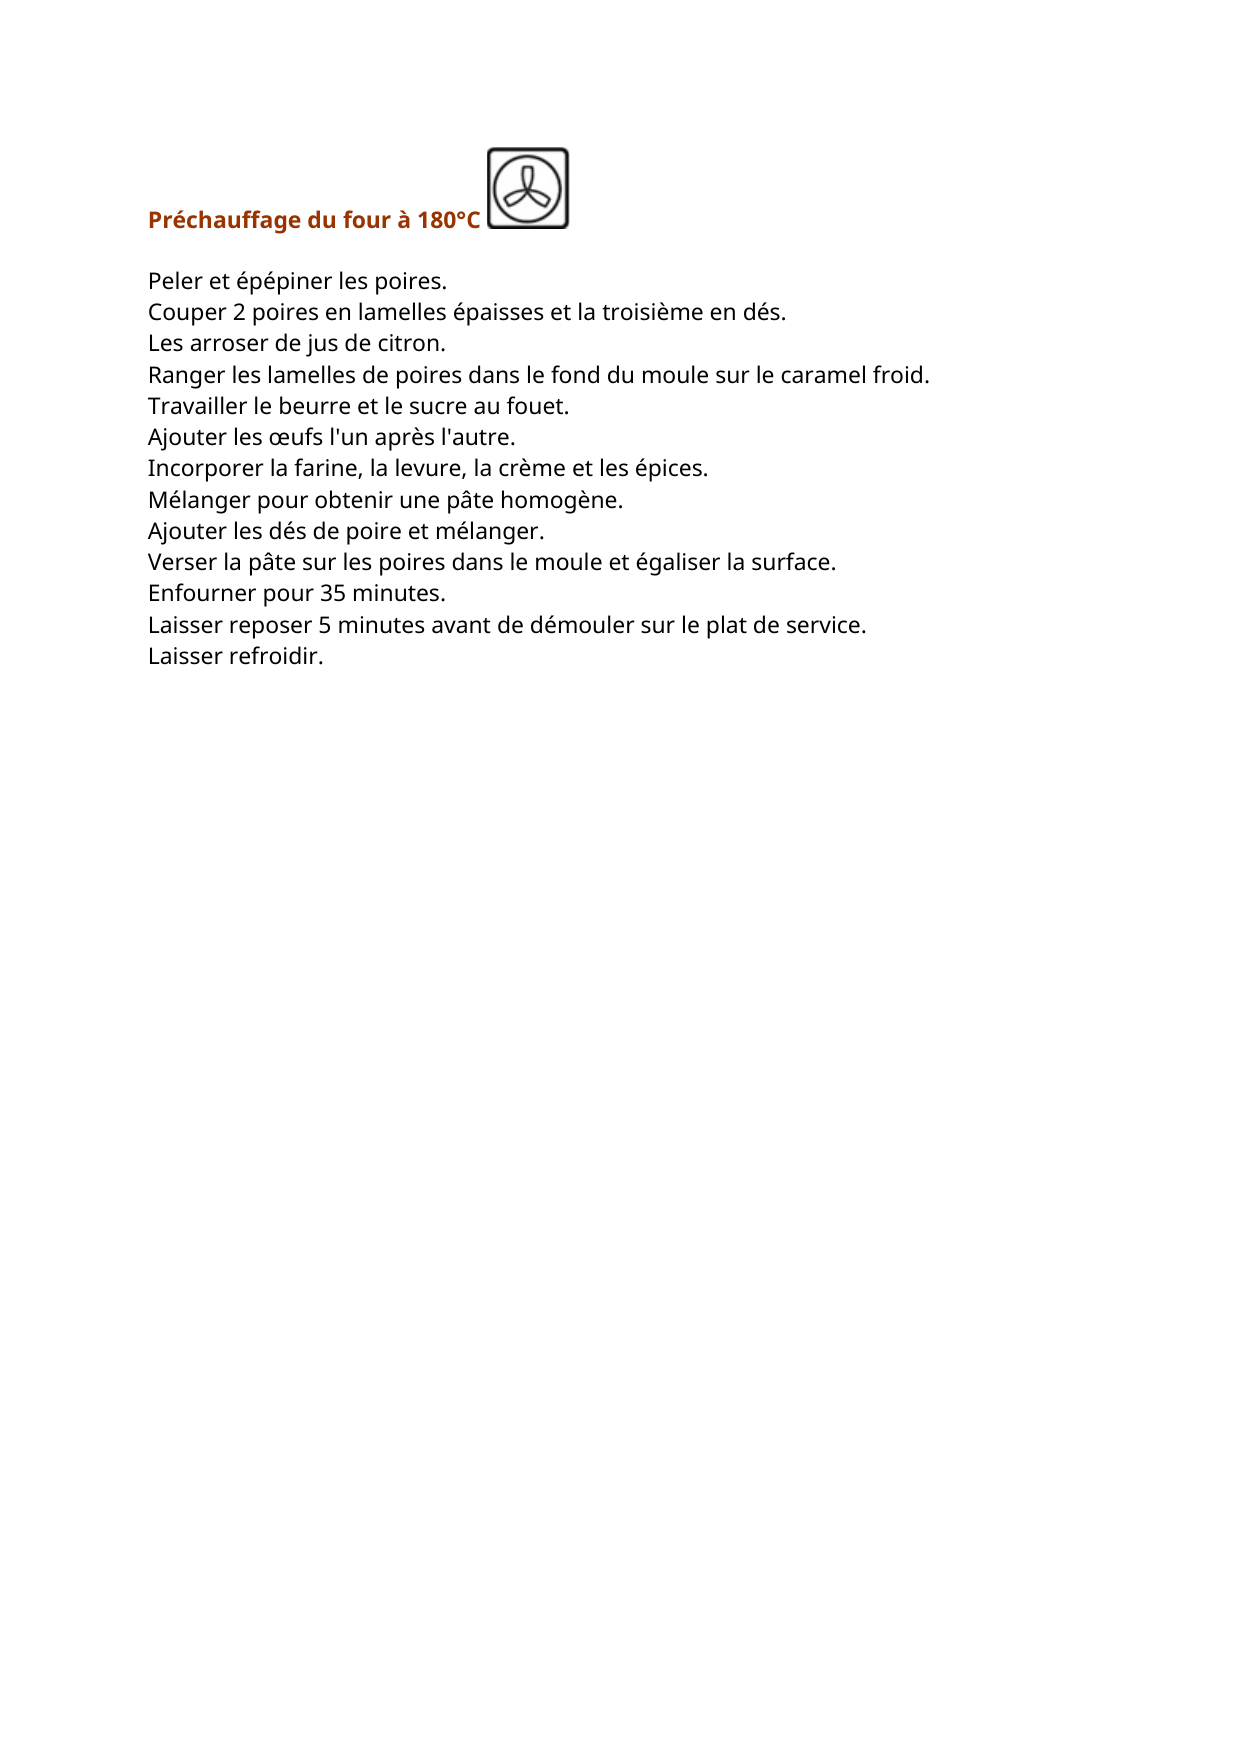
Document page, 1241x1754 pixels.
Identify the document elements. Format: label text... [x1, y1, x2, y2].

text Peler et épépiner les poires. Couper 2 poires en lamelles épaisses et la troisième en dés. Les arroser de jus de citron. Ranger les lamelles de poires dans le fond du moule sur le caramel froid. Travailler le beurre et le sucre au fouet. Ajouter les œufs l'un après l'autre. Incorporer la farine, la levure, la crème et les épices. Mélanger pour obtenir une pâte homogène. Ajouter les dés de poire et mélanger. Verser la pâte sur les poires dans le moule et égaliser la surface. Enfourner pour 35 minutes. Laisser reposer 5 minutes avant de démouler sur le plat de service. Laisser refroidir. [148, 265, 1093, 671]
picture [487, 147, 570, 229]
text Préchauffage du four à 180°C [148, 148, 1093, 236]
